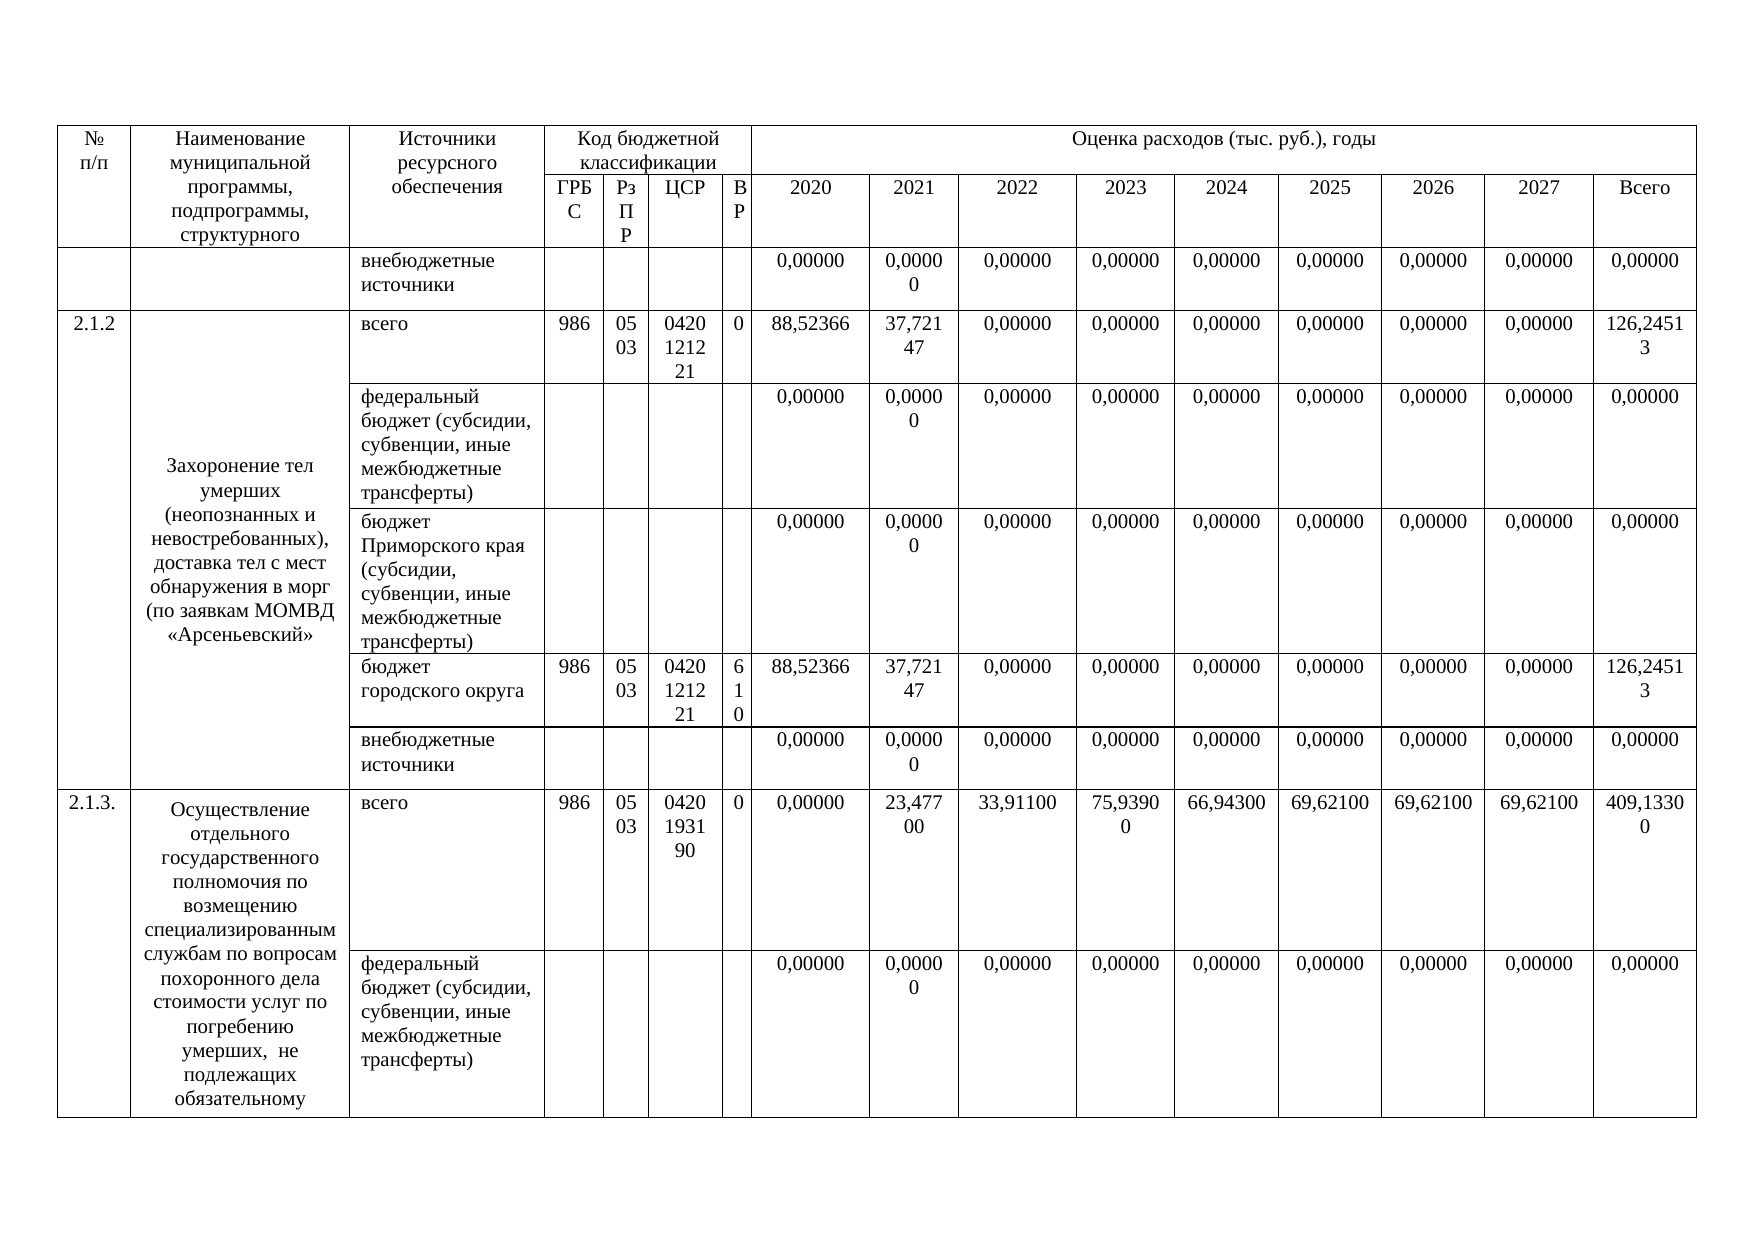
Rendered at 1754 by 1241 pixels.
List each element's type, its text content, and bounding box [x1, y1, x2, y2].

table_cell 2022 [959, 175, 1076, 247]
table_cell 69,62100 [1279, 790, 1381, 950]
table_cell 0,00000 [1175, 509, 1278, 653]
table_cell 37,72147 [870, 311, 958, 383]
table_cell 0,00000 [1382, 384, 1484, 508]
table_cell [545, 728, 603, 789]
table_cell 2021 [870, 175, 958, 247]
table_cell 0,00000 [1485, 248, 1593, 309]
table_cell 33,91100 [959, 790, 1076, 950]
table_cell 66,94300 [1175, 790, 1278, 950]
table_cell [545, 951, 603, 1117]
table_cell 2020 [752, 175, 869, 247]
table_cell 0420121221 [649, 311, 722, 383]
table_cell 69,62100 [1485, 790, 1593, 950]
table_cell 0,00000 [1279, 654, 1381, 726]
table_cell 0,00000 [1279, 248, 1381, 309]
table_cell ВР [723, 175, 751, 247]
table_cell 75,93900 [1077, 790, 1174, 950]
table_cell 0,00000 [1382, 248, 1484, 309]
table_cell 0,00000 [1279, 728, 1381, 789]
table_cell Осуществление отдельного государственного полномочия по возмещению специализированным службам по вопросам похоронного дела стоимости услуг по погребению умерших, не подлежащих обязательному социальному страхованию на случай временной нетрудоспособности и в связи с материнством на день смерти и не являющихся пенсионерами, а также в случае рождения мертвого ребенка по истечении 154 дней беременности, предоставляемых согласно гарантированному перечню услуг по погребению [131, 790, 349, 1117]
table_cell 0,00000 [1279, 951, 1381, 1117]
table_cell 0,00000 [1175, 951, 1278, 1117]
table_cell [723, 951, 751, 1117]
table_cell 0,00000 [1279, 509, 1381, 653]
table_cell [545, 248, 603, 309]
table_header № п/п [58, 126, 130, 247]
table_cell 0,00000 [1594, 951, 1696, 1117]
table_cell [649, 384, 722, 508]
table_cell 0,00000 [1077, 728, 1174, 789]
table_cell 69,62100 [1382, 790, 1484, 950]
table_cell ГРБС [545, 175, 603, 247]
table_cell 2025 [1279, 175, 1381, 247]
table_cell [723, 728, 751, 789]
table_cell 0 [723, 311, 751, 383]
table_cell 0,00000 [959, 951, 1076, 1117]
table_cell 0,00000 [752, 509, 869, 653]
table_cell федеральный бюджет (субсидии, субвенции, иные межбюджетные трансферты) [350, 951, 544, 1117]
table_cell всего [350, 790, 544, 950]
table_cell 0,00000 [1485, 311, 1593, 383]
table_cell 0,00000 [1382, 728, 1484, 789]
table_cell 0,00000 [1594, 509, 1696, 653]
table_cell 0,00000 [959, 654, 1076, 726]
table_cell ЦСР [649, 175, 722, 247]
table_cell 0,00000 [1077, 509, 1174, 653]
table_cell 0,00000 [870, 248, 958, 309]
table_cell 0,00000 [1077, 654, 1174, 726]
table_cell 986 [545, 311, 603, 383]
table_cell 0,00000 [1175, 248, 1278, 309]
table_cell 0,00000 [752, 384, 869, 508]
table_cell 0,00000 [870, 509, 958, 653]
table_cell 0,00000 [1077, 951, 1174, 1117]
table_cell Захоронение тел умерших (неопознанных и невостребованных), доставка тел с мест обнаружения в морг (по заявкам МОМВД «Арсеньевский» [131, 311, 349, 789]
table_cell 0,00000 [1077, 311, 1174, 383]
table_cell [649, 728, 722, 789]
table_cell 409,13300 [1594, 790, 1696, 950]
table_cell 0,00000 [1077, 248, 1174, 309]
table_cell 126,24513 [1594, 654, 1696, 726]
table_cell 0,00000 [870, 951, 958, 1117]
table_header Источники ресурсного обеспечения [350, 126, 544, 247]
table_cell 0,00000 [1485, 951, 1593, 1117]
table_cell 37,72147 [870, 654, 958, 726]
table_cell 0,00000 [959, 509, 1076, 653]
table_cell 0,00000 [752, 248, 869, 309]
table_cell 0 [723, 790, 751, 950]
table_cell [723, 384, 751, 508]
table_cell Всего [1594, 175, 1696, 247]
table_cell федеральный бюджет (субсидии, субвенции, иные межбюджетные трансферты) [350, 384, 544, 508]
table_cell 2023 [1077, 175, 1174, 247]
table_cell 0,00000 [1175, 728, 1278, 789]
table_cell 0503 [604, 311, 648, 383]
table_cell 0,00000 [959, 384, 1076, 508]
table_cell 0,00000 [959, 311, 1076, 383]
table_cell 0,00000 [1175, 311, 1278, 383]
table_cell 0,00000 [752, 790, 869, 950]
table_cell 986 [545, 790, 603, 950]
table_cell [649, 248, 722, 309]
table_cell 0,00000 [1485, 509, 1593, 653]
table_cell 0,00000 [1382, 509, 1484, 653]
table_cell [604, 384, 648, 508]
table_cell 0,00000 [1594, 384, 1696, 508]
table_cell 0503 [604, 654, 648, 726]
table_cell 0,00000 [1382, 654, 1484, 726]
table_cell [604, 728, 648, 789]
table_header Оценка расходов (тыс. руб.), годы [752, 126, 1696, 174]
table_cell всего [350, 311, 544, 383]
table_cell 0,00000 [1485, 384, 1593, 508]
table_cell 2027 [1485, 175, 1593, 247]
table_cell [723, 509, 751, 653]
table_cell внебюджетные источники [350, 728, 544, 789]
table_cell 0,00000 [1175, 384, 1278, 508]
table_header Код бюджетной классификации [545, 126, 751, 174]
table_cell 2026 [1382, 175, 1484, 247]
table_cell 0,00000 [1279, 384, 1381, 508]
table_cell [723, 248, 751, 309]
table_cell 88,52366 [752, 311, 869, 383]
table_cell 0,00000 [1382, 311, 1484, 383]
table_cell 88,52366 [752, 654, 869, 726]
table_cell 0,00000 [870, 384, 958, 508]
table_cell внебюджетные источники [350, 248, 544, 309]
table_cell 0,00000 [959, 248, 1076, 309]
table_cell бюджет городского округа [350, 654, 544, 726]
table_cell 2024 [1175, 175, 1278, 247]
table_cell [604, 248, 648, 309]
table_cell 0,00000 [1077, 384, 1174, 508]
table_cell 0,00000 [1485, 728, 1593, 789]
table_cell 0,00000 [870, 728, 958, 789]
table_cell 610 [723, 654, 751, 726]
table_cell 0,00000 [752, 728, 869, 789]
table_cell 0503 [604, 790, 648, 950]
table_cell [649, 509, 722, 653]
table_cell [604, 509, 648, 653]
table_cell [545, 509, 603, 653]
table_header Наименование муниципальной программы, подпрограммы, структурного элемента [131, 126, 349, 247]
table_cell [545, 384, 603, 508]
table_cell 2.1.2 [58, 311, 130, 789]
table_cell Рз ПР [604, 175, 648, 247]
table_cell 0,00000 [959, 728, 1076, 789]
table_cell [604, 951, 648, 1117]
table_cell 986 [545, 654, 603, 726]
table_cell 0,00000 [1594, 728, 1696, 789]
table_cell 0,00000 [752, 951, 869, 1117]
table_cell 2.1.3. [58, 790, 130, 1117]
table_cell 23,47700 [870, 790, 958, 950]
table_cell [649, 951, 722, 1117]
table_cell бюджет Приморского края (субсидии, субвенции, иные межбюджетные трансферты) [350, 509, 544, 653]
table_cell 0,00000 [1594, 248, 1696, 309]
table_cell 126,24513 [1594, 311, 1696, 383]
table_cell 0,00000 [1382, 951, 1484, 1117]
table_cell 0420193190 [649, 790, 722, 950]
table_cell 0,00000 [1279, 311, 1381, 383]
table_cell 0,00000 [1175, 654, 1278, 726]
table_cell 0420121221 [649, 654, 722, 726]
table_cell 0,00000 [1485, 654, 1593, 726]
